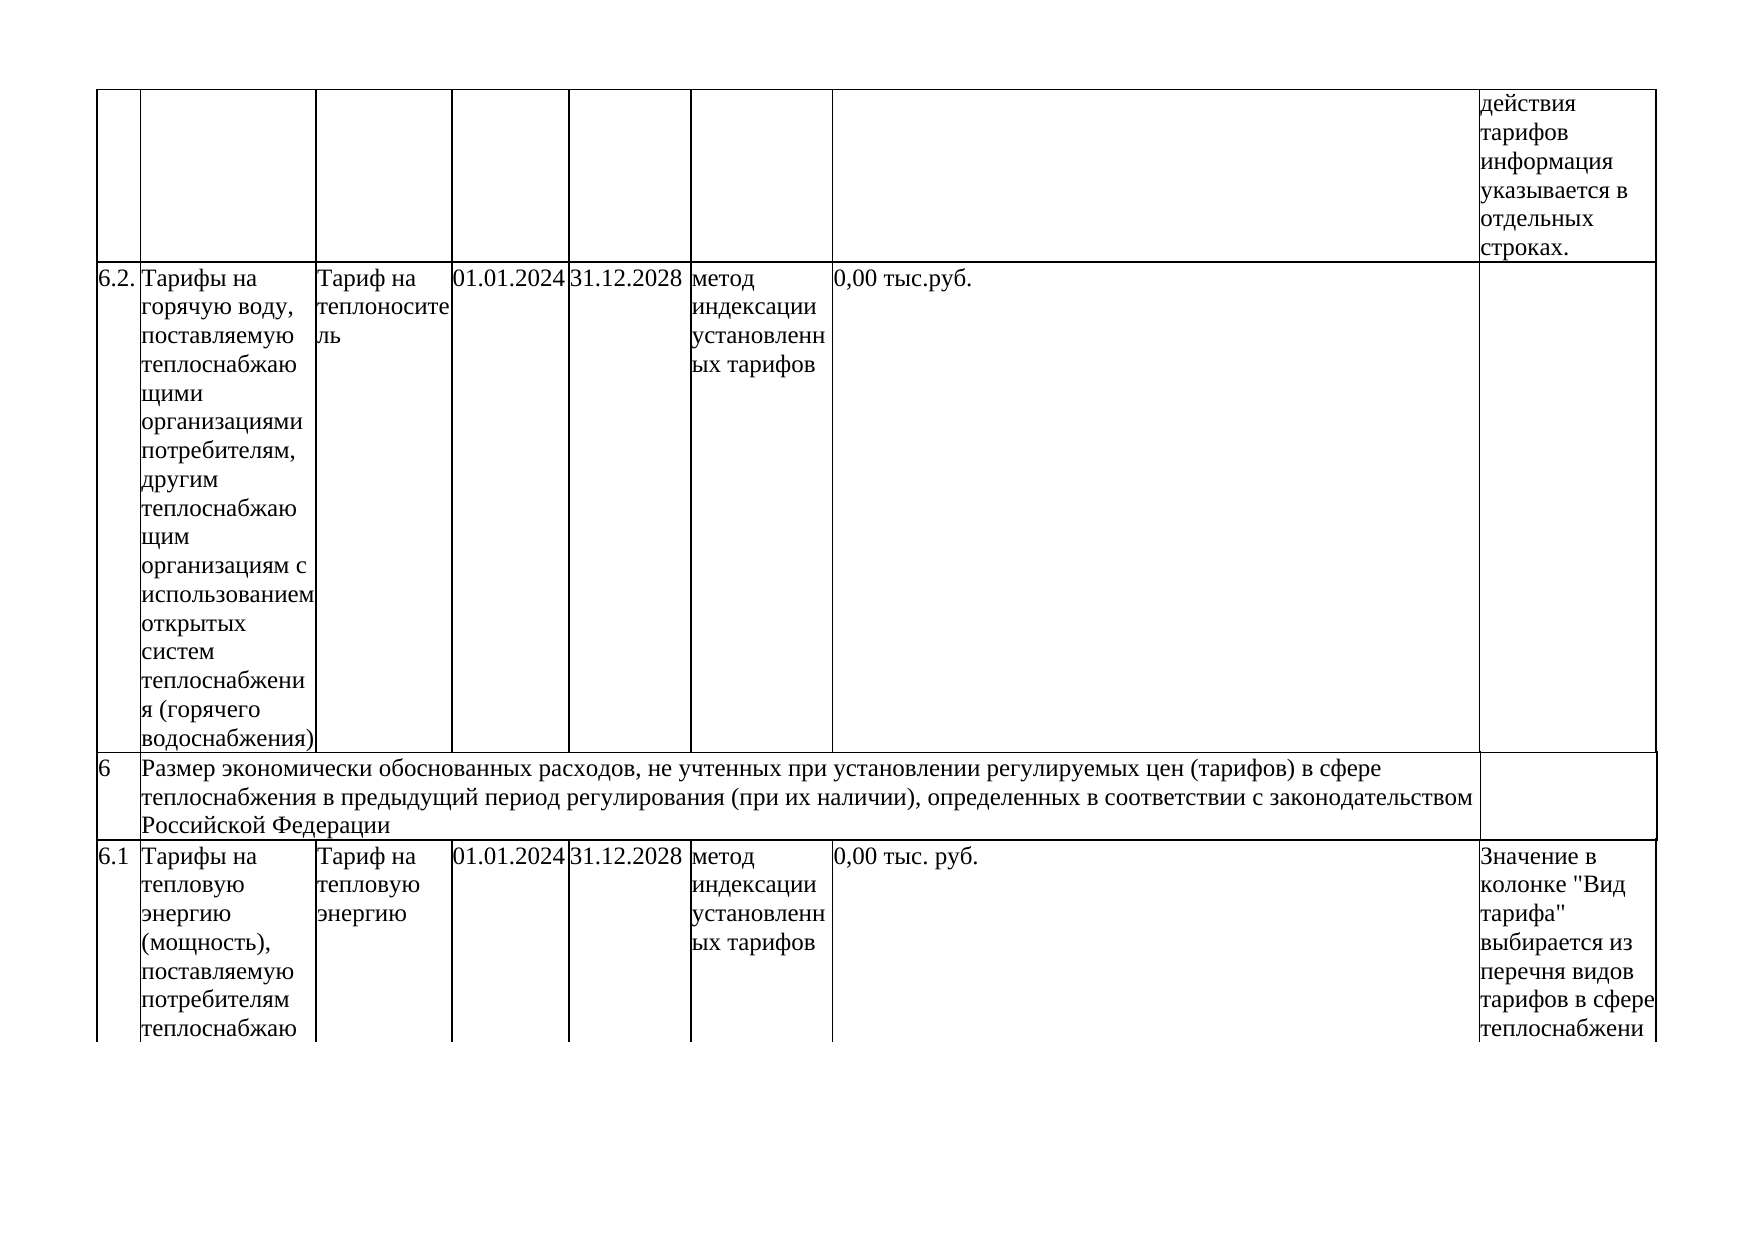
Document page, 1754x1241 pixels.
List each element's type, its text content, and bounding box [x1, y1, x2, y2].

table_cell 6.1 [98, 841, 140, 1042]
table_cell [1481, 753, 1656, 839]
table_cell 31.12.2028 [570, 841, 690, 1042]
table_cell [141, 841, 315, 1042]
table_cell 31.12.2028 [570, 263, 690, 751]
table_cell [317, 841, 451, 1042]
table_cell метод индексации установленных тарифов [692, 263, 832, 751]
table_cell Тарифы на горячую воду, поставляемую теплоснабжающими организациями потребителям, другим теплоснабжающим организациям с использованием открытых систем теплоснабжения (горячего водоснабжения) [141, 263, 315, 751]
table_cell Тариф на теплоноситель [317, 263, 451, 751]
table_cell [1480, 841, 1655, 1042]
table_cell 01.01.2024 [453, 263, 568, 751]
table_cell 6.2. [98, 263, 140, 751]
table_cell [1480, 263, 1655, 751]
table_cell 6 [98, 753, 140, 839]
table_cell 0,00 тыс.руб. [833, 263, 1479, 751]
table_cell 0,00 тыс. руб. [833, 841, 1479, 1042]
table_cell Размер экономически обоснованных расходов, не учтенных при установлении регулируемых цен (тарифов) в сфере теплоснабжения в предыдущий период регулирования (при их наличии), определенных в соответствии с законодательством Российской Федерации [141, 753, 1480, 839]
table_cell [692, 841, 832, 1042]
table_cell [1480, 90, 1655, 261]
table_cell 01.01.2024 [453, 841, 568, 1042]
